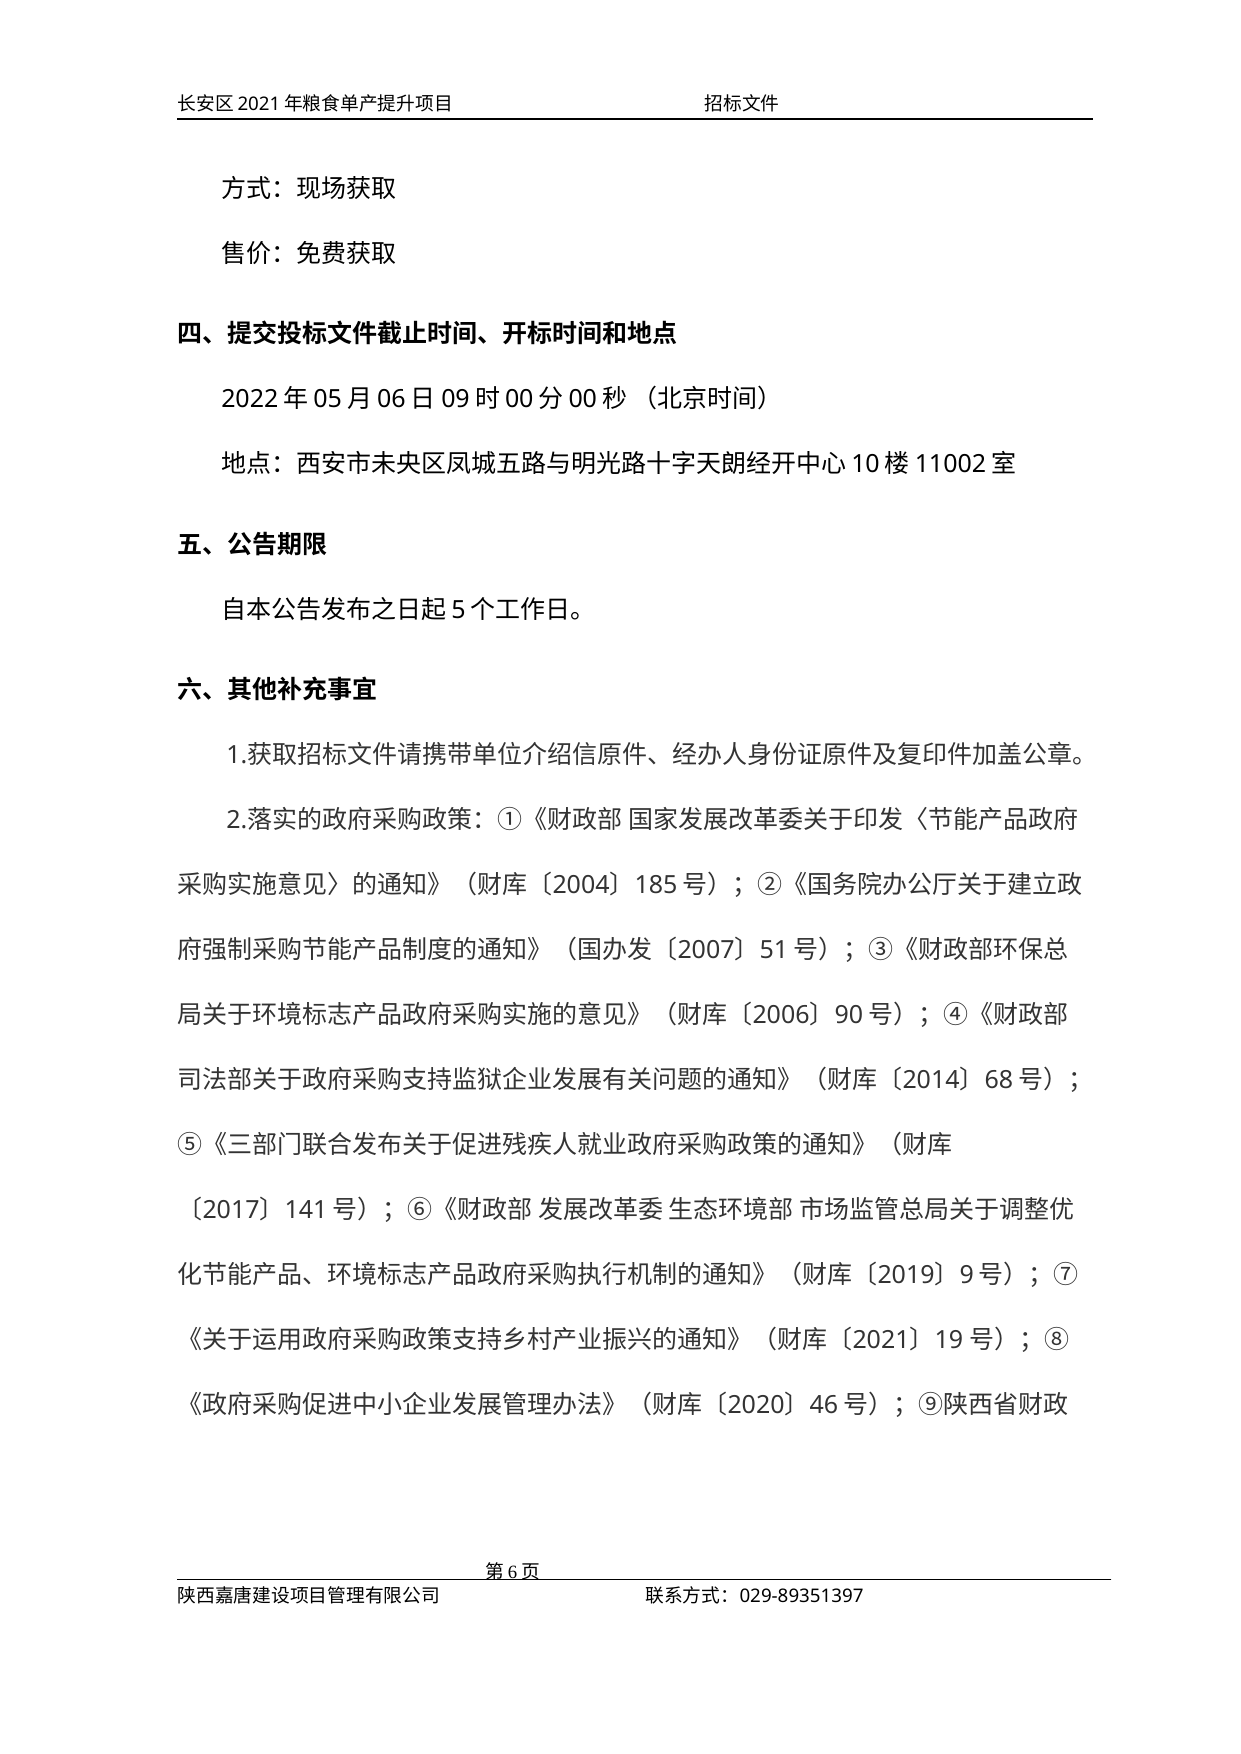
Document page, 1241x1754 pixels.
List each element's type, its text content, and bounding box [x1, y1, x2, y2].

text 2022年05月06日 09时00分00秒 （北京时间） [177, 364, 1093, 429]
text 1.获取招标文件请携带单位介绍信原件、经办人身份证原件及复印件加盖公章。 [177, 721, 1093, 786]
text 方式：现场获取 [177, 154, 1093, 219]
text 售价：免费获取 [177, 219, 1093, 284]
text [177, 786, 1093, 1436]
list 其他补充事宜 [177, 656, 1093, 721]
text 五、公告期限 [177, 510, 1093, 575]
text 自本公告发布之日起5个工作日。 [177, 575, 1093, 640]
text 四、提交投标文件截止时间、开标时间和地点 [177, 299, 1093, 364]
text 地点：西安市未央区凤城五路与明光路十字天朗经开中心10楼11002室 [177, 429, 1093, 494]
